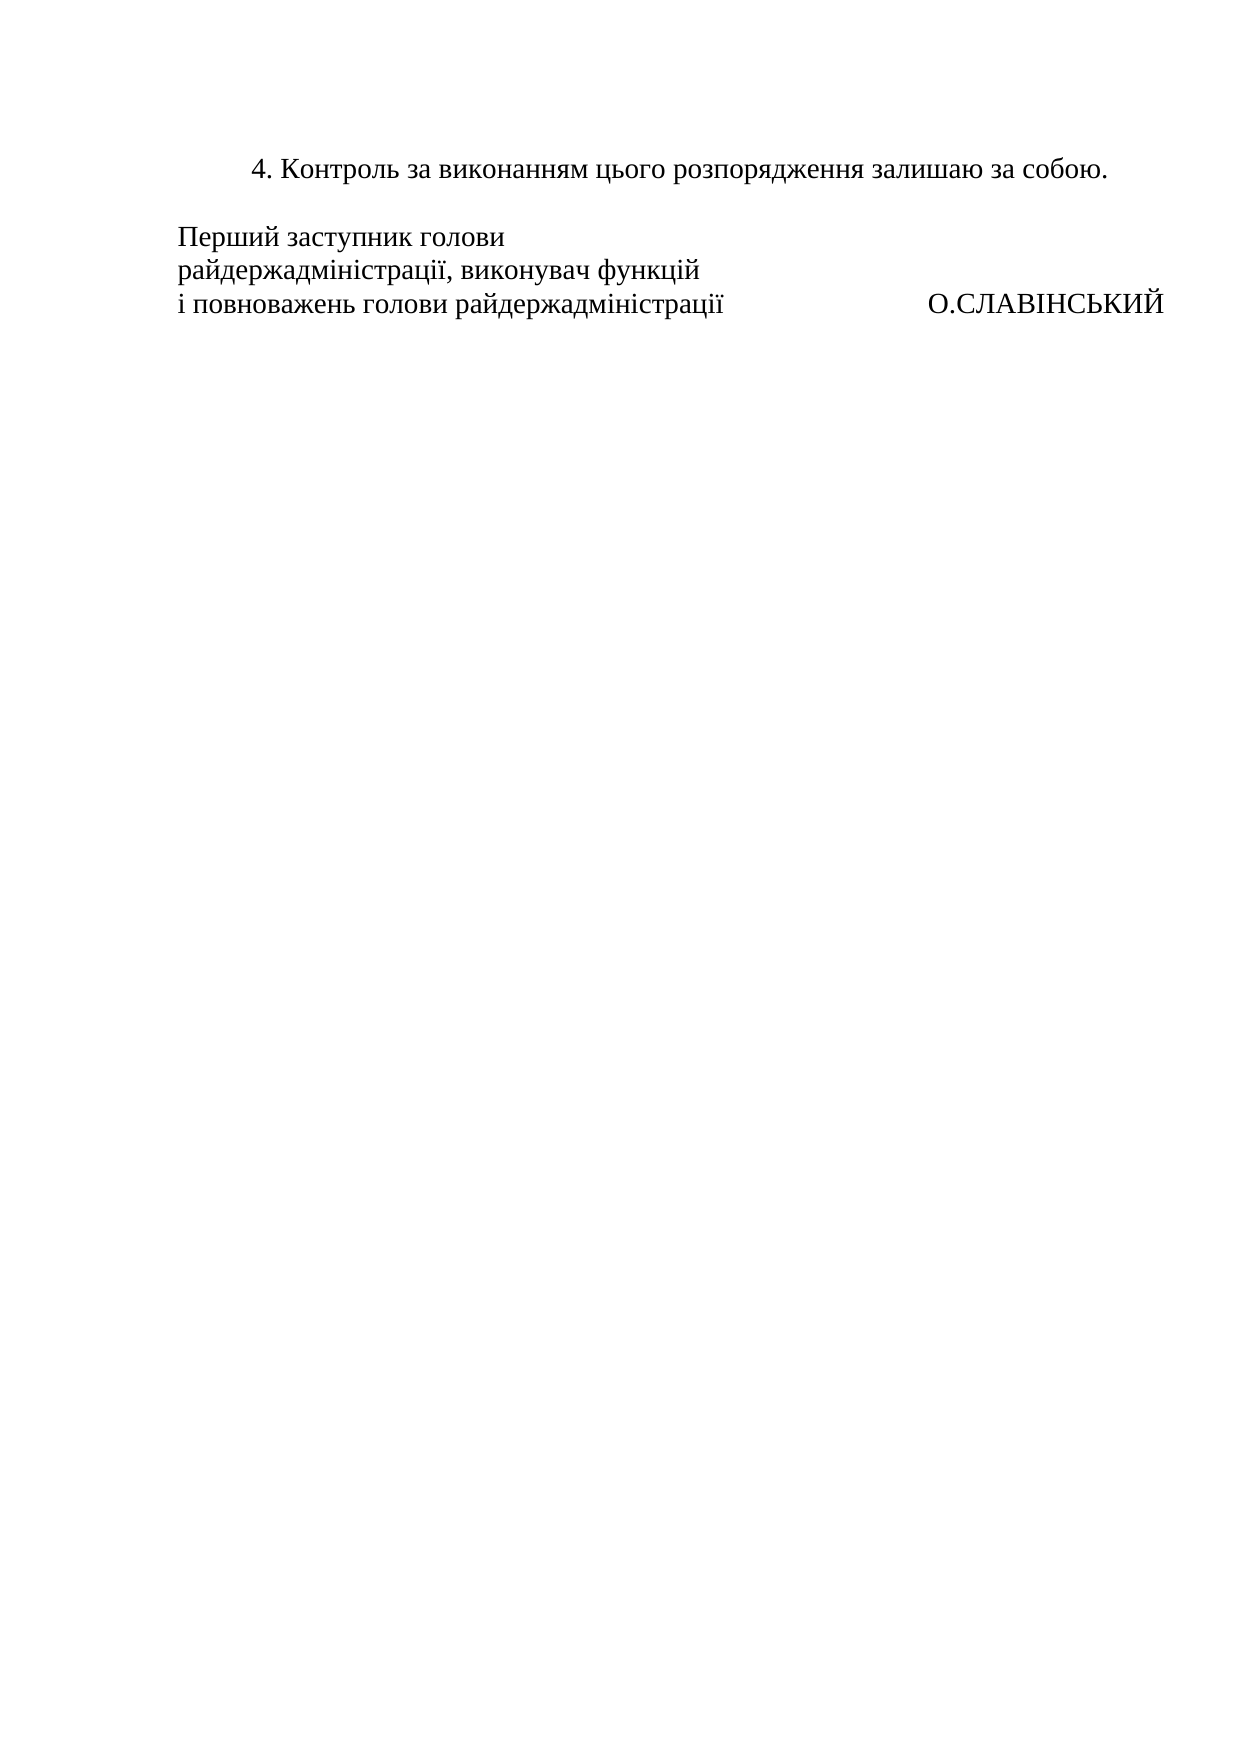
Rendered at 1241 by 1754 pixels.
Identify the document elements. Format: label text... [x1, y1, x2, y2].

text Перший заступник голови [177, 219, 1181, 252]
text 4. Контроль за виконанням цього розпорядження залишаю за собою. [177, 152, 1181, 185]
text райдержадміністрації, виконувач функцій [177, 252, 1181, 286]
text і повноважень голови райдержадміністрації О.СЛАВІНСЬКИЙ [177, 286, 1181, 319]
